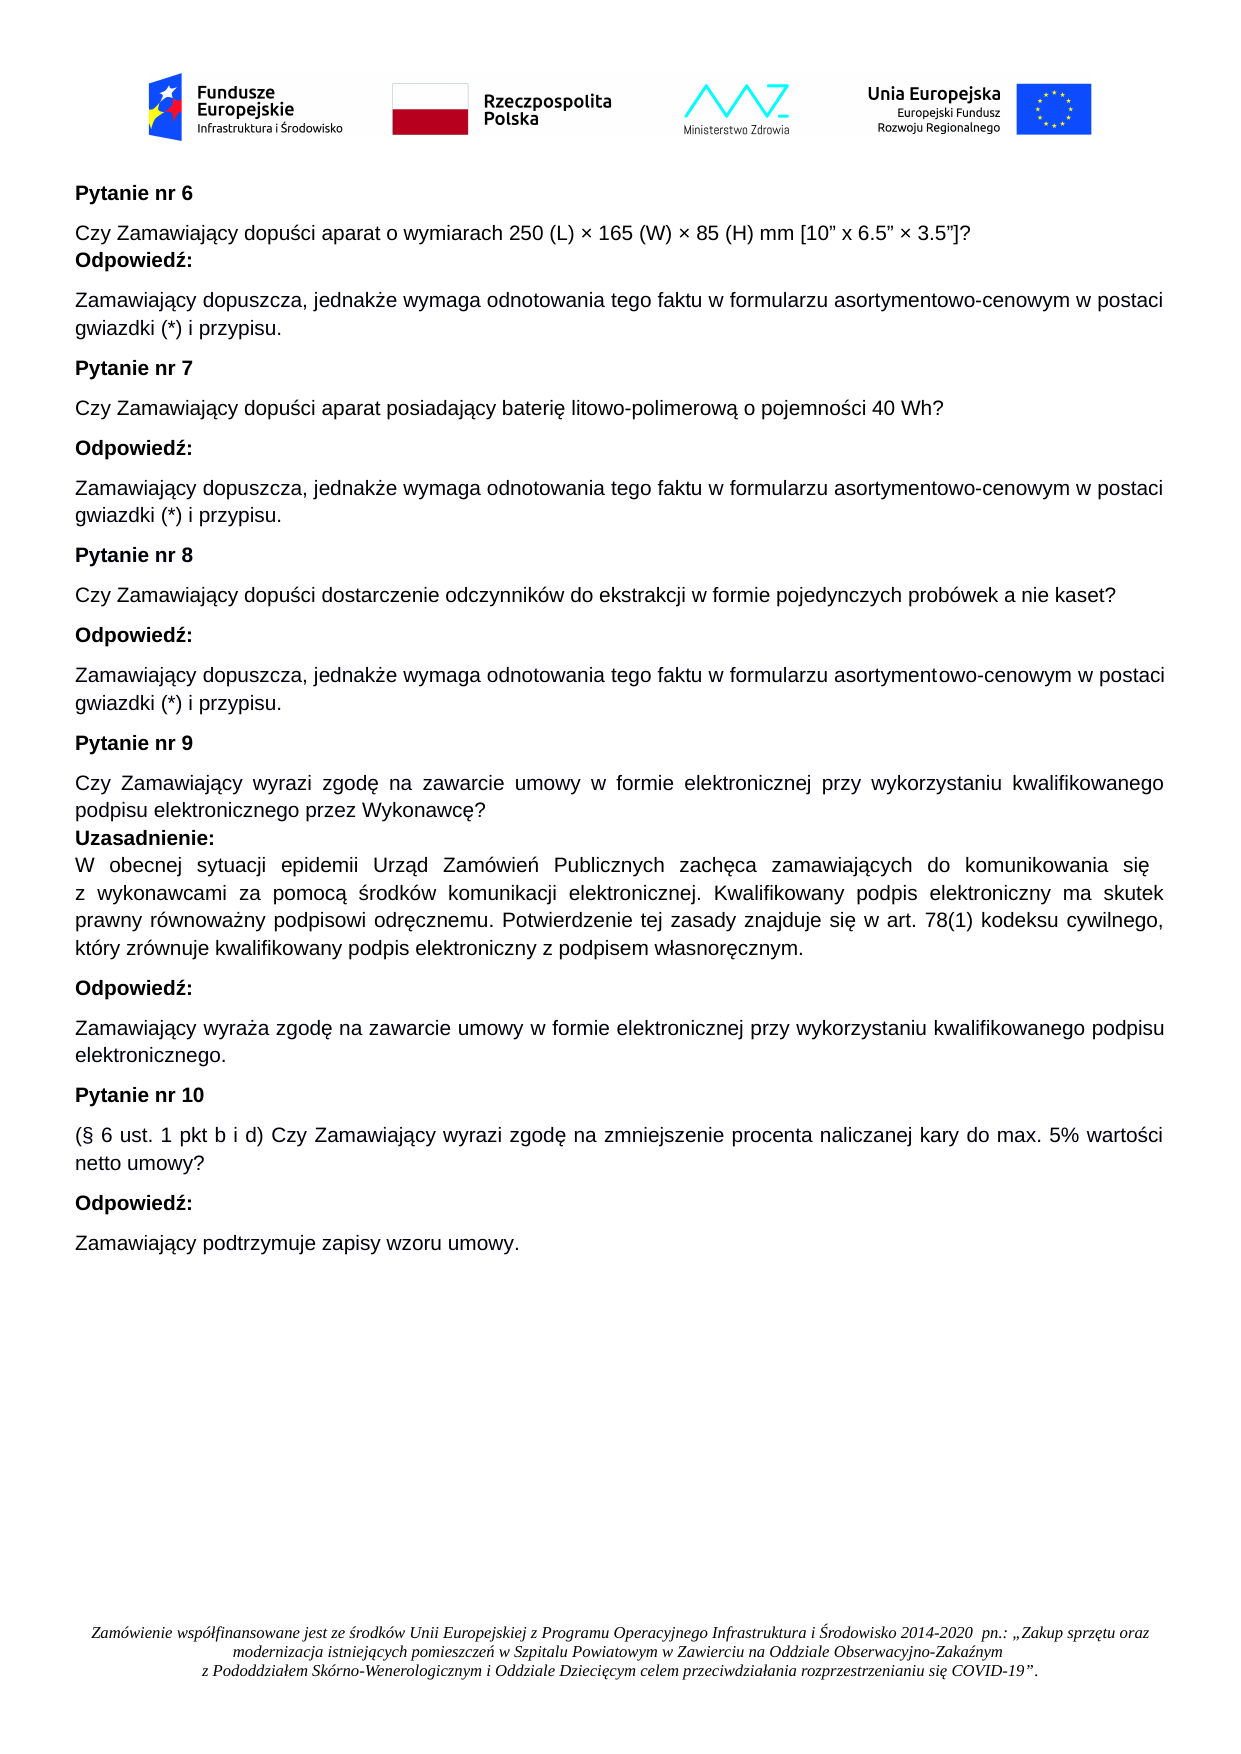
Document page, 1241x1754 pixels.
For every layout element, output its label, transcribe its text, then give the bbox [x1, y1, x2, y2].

text Czy Zamawiający dopuści aparat o wymiarach 250 (L) × 165 (W) × 85 (H) mm [10” x 6.5” × 3.5”]? [75, 221, 1165, 245]
text Uzasadnienie: [75, 826, 1165, 850]
text Pytanie nr 6 [75, 181, 1165, 205]
text Odpowiedź: [75, 248, 1165, 272]
text Zamawiający dopuszcza, jednakże wymaga odnotowania tego faktu w formularzu asortymentowo-cenowym w postaci gwiazdki (*) i przypisu. [75, 476, 1165, 527]
text Zamawiający podtrzymuje zapisy wzoru umowy. [75, 1231, 1165, 1255]
text W obecnej sytuacji epidemii Urząd Zamówień Publicznych zachęca zamawiających do komunikowania się z wykonawcami za pomocą środków komunikacji elektronicznej. Kwalifikowany podpis elektroniczny ma skutek prawny równoważny podpisowi odręcznemu. Potwierdzenie tej zasady znajduje się w art. 78(1) kodeksu cywilnego, który zrównuje kwalifikowany podpis elektroniczny z podpisem własnoręcznym. [75, 853, 1165, 960]
text Zamawiający dopuszcza, jednakże wymaga odnotowania tego faktu w formularzu asortymentowo-cenowym w postaci gwiazdki (*) i przypisu. [75, 288, 1165, 340]
text Pytanie nr 9 [75, 731, 1165, 755]
text Odpowiedź: [75, 436, 1165, 460]
text Odpowiedź: [75, 1191, 1165, 1215]
text (§ 6 ust. 1 pkt b i d) Czy Zamawiający wyrazi zgodę na zmniejszenie procenta naliczanej kary do max. 5% wartości netto umowy? [75, 1123, 1165, 1175]
picture [148, 73, 1092, 141]
text Pytanie nr 7 [75, 356, 1165, 380]
text Pytanie nr 10 [75, 1083, 1165, 1107]
text Zamawiający dopuszcza, jednakże wymaga odnotowania tego faktu w formularzu asortymentowo-cenowym w postaci gwiazdki (*) i przypisu. [75, 663, 1165, 715]
text Odpowiedź: [75, 623, 1165, 647]
text Zamawiający wyraża zgodę na zawarcie umowy w formie elektronicznej przy wykorzystaniu kwalifikowanego podpisu elektronicznego. [75, 1016, 1165, 1067]
text Odpowiedź: [75, 976, 1165, 1000]
text Czy Zamawiający dopuści aparat posiadający baterię litowo-polimerową o pojemności 40 Wh? [75, 396, 1165, 420]
text Czy Zamawiający dopuści dostarczenie odczynników do ekstrakcji w formie pojedynczych probówek a nie kaset? [75, 583, 1165, 607]
text Czy Zamawiający wyrazi zgodę na zawarcie umowy w formie elektronicznej przy wykorzystaniu kwalifikowanego podpisu elektronicznego przez Wykonawcę? [75, 771, 1165, 822]
text Pytanie nr 8 [75, 543, 1165, 567]
